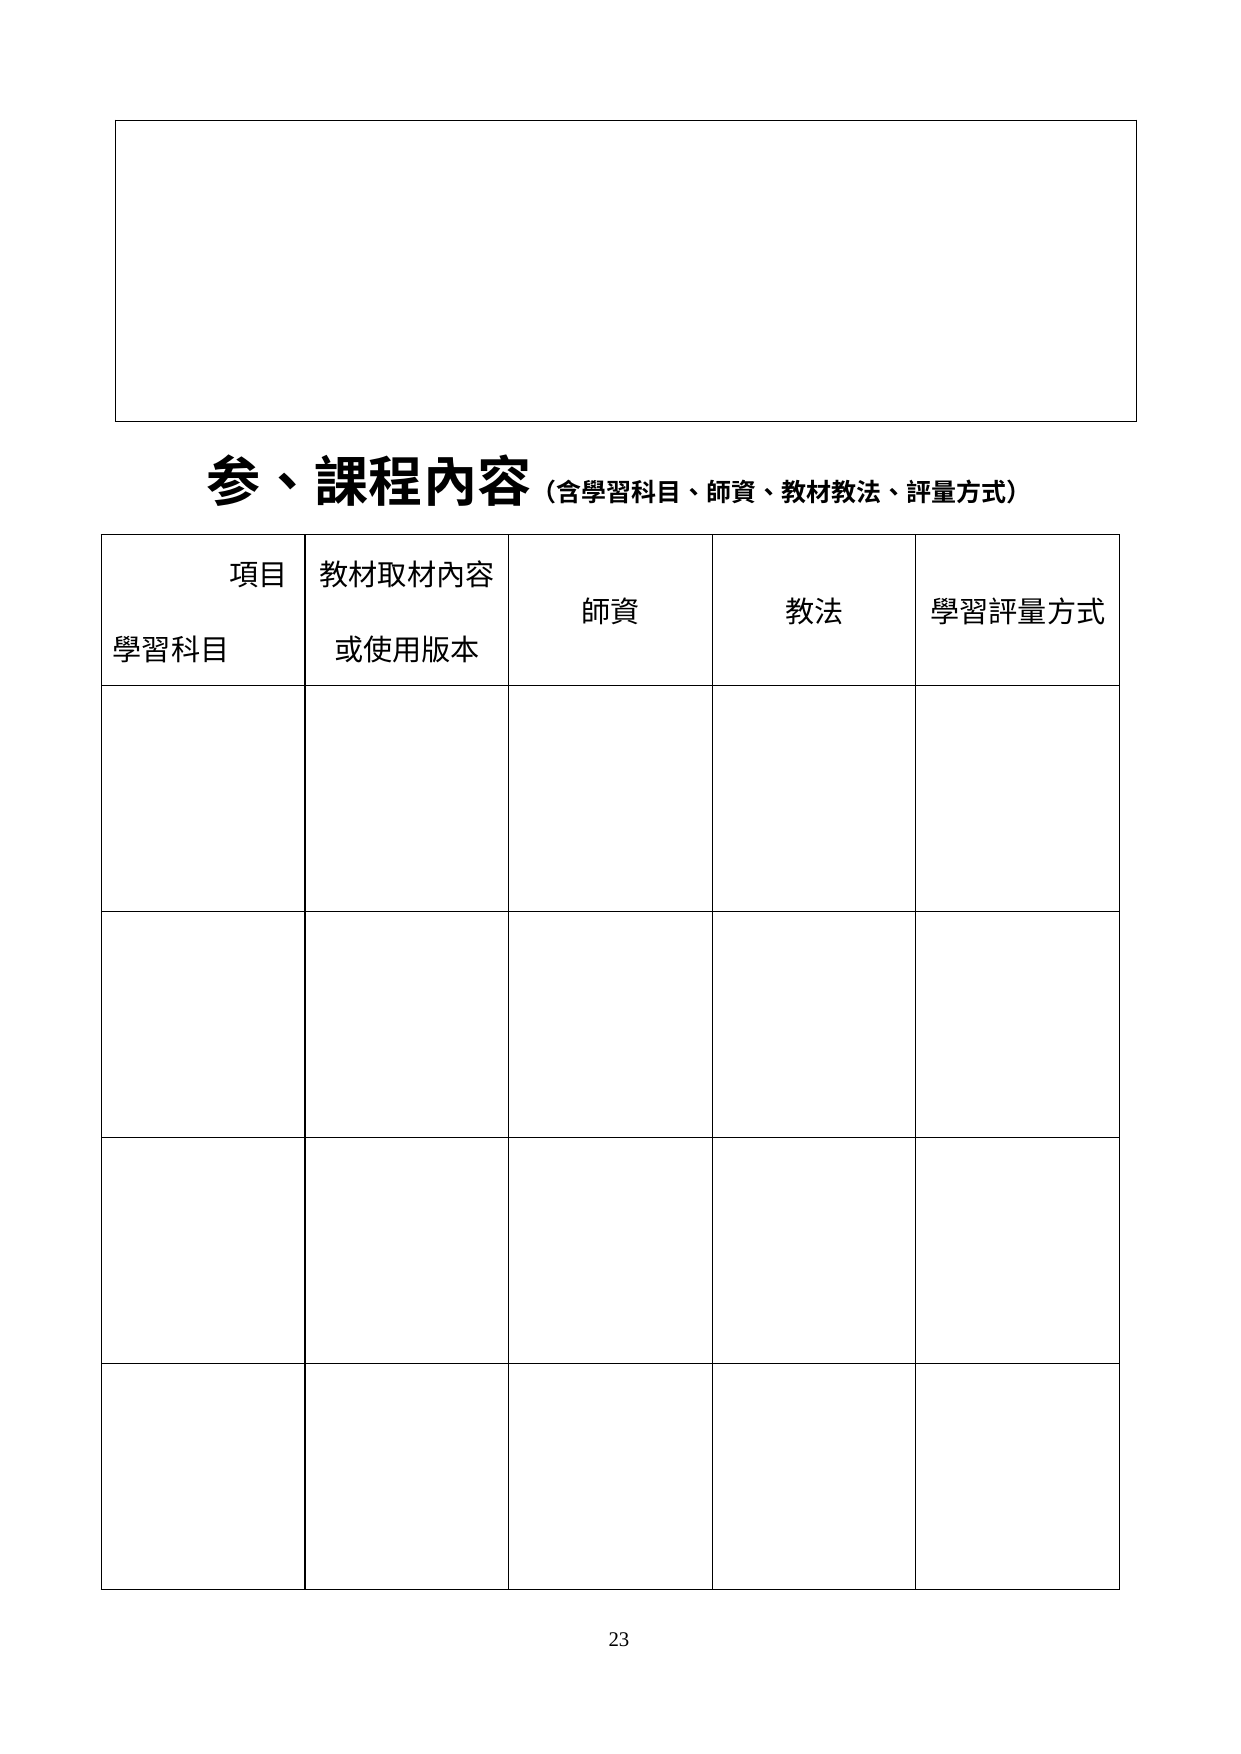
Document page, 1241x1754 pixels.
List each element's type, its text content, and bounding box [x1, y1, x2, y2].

table_header 學習評量方式 [916, 535, 1119, 685]
table_header 師資 [509, 535, 712, 685]
table_cell [306, 686, 508, 911]
table_cell [102, 1138, 304, 1363]
table_cell [509, 1138, 712, 1363]
table_cell [306, 912, 508, 1137]
table_cell [713, 1364, 915, 1589]
table_cell [713, 1138, 915, 1363]
table_cell [916, 1138, 1119, 1363]
table_cell [713, 686, 915, 911]
table_cell [509, 686, 712, 911]
table_cell [916, 1364, 1119, 1589]
table_cell [102, 686, 304, 911]
text 参、課程內容（含學習科目、師資、教材教法、評量方式） [112, 422, 1125, 534]
table_cell [509, 912, 712, 1137]
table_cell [116, 121, 1136, 421]
table_header 教法 [713, 535, 915, 685]
table_cell [102, 912, 304, 1137]
table_header 教材取材內容或使用版本 [306, 535, 508, 685]
table_cell [306, 1138, 508, 1363]
table_cell [713, 912, 915, 1137]
table_cell [916, 912, 1119, 1137]
table_cell [102, 1364, 304, 1589]
table_header 項目 學習科目 [102, 535, 304, 685]
table_cell [509, 1364, 712, 1589]
table_cell [916, 686, 1119, 911]
table_cell [306, 1364, 508, 1589]
